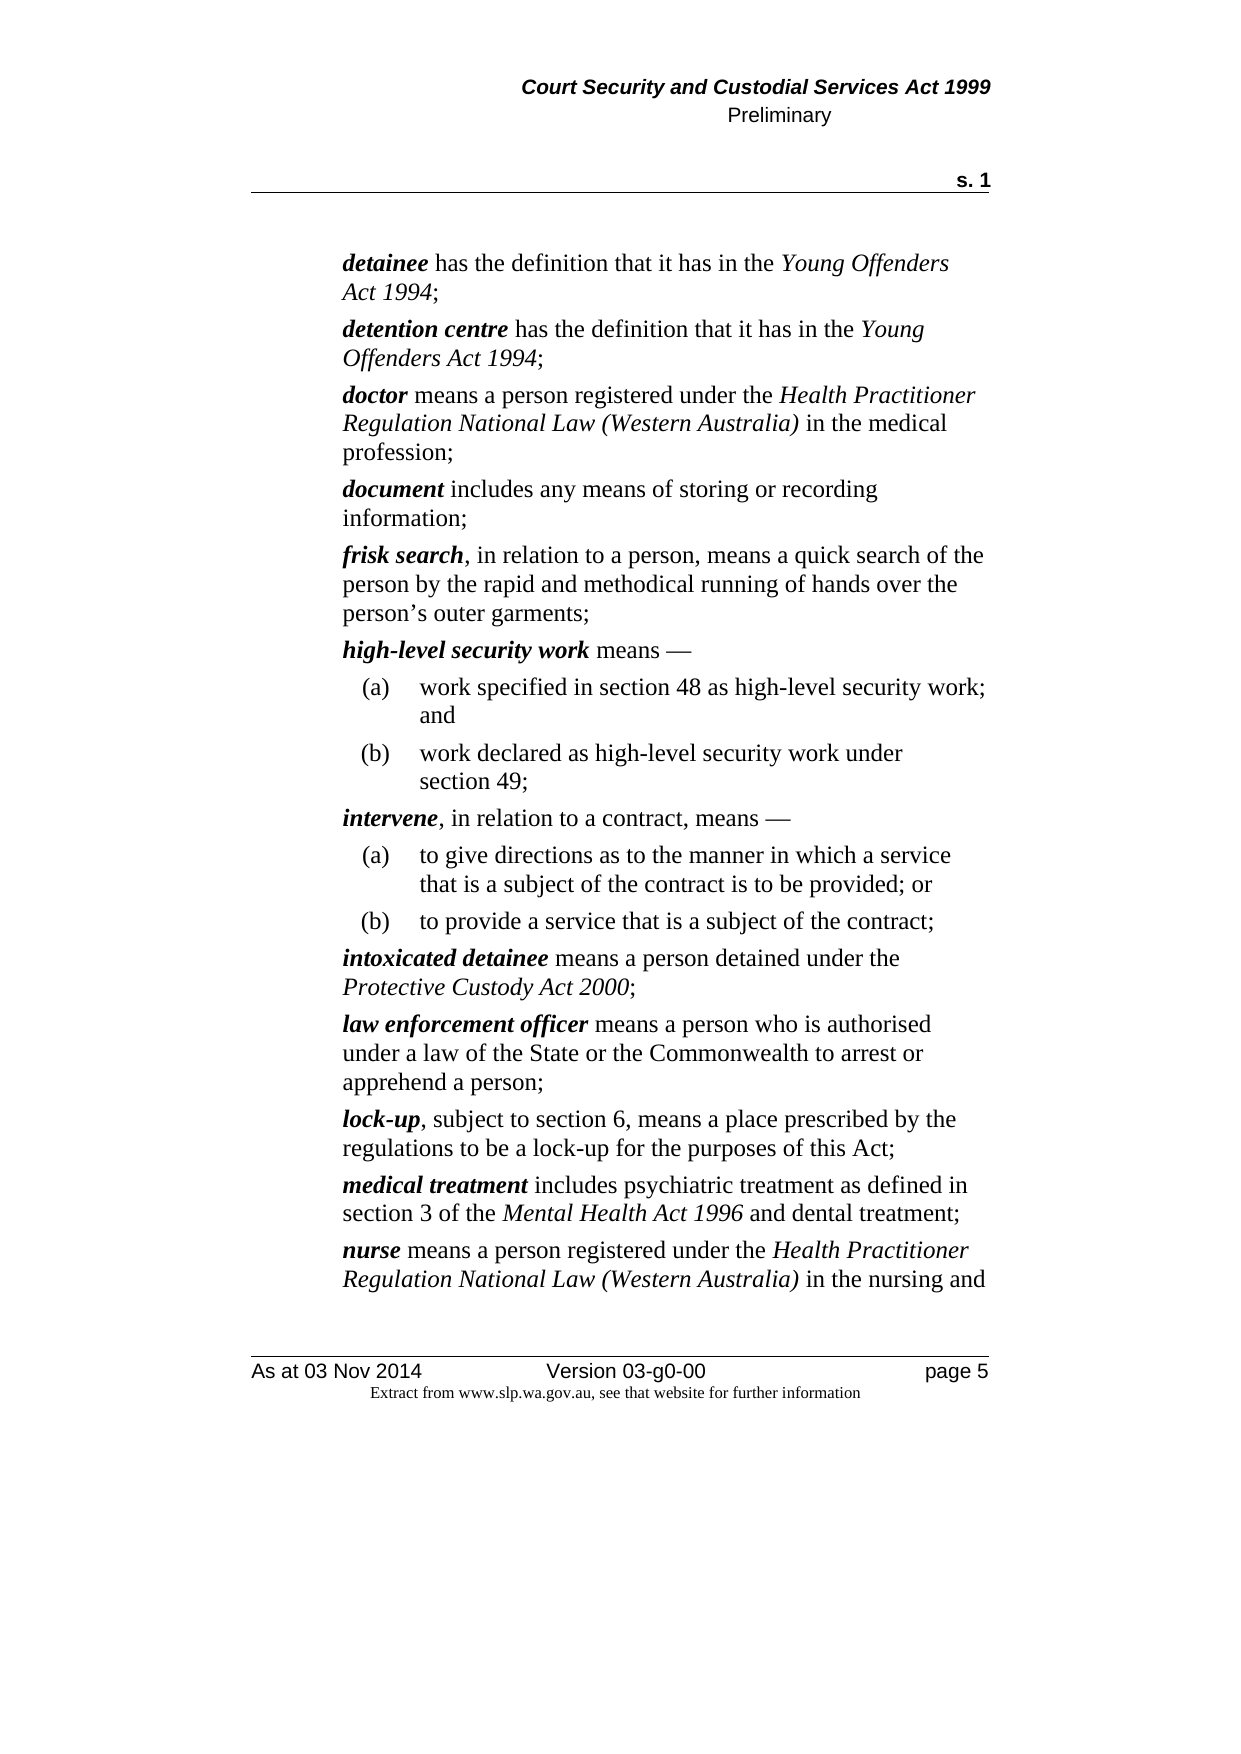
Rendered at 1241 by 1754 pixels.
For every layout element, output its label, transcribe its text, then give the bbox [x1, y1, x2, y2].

text medical treatment includes psychiatric treatment as defined in section 3 of the Mental Health Act 1996 and dental treatment; [251, 1170, 989, 1227]
text (b) work declared as high-level security work under section 49; [251, 738, 989, 795]
text lock-up, subject to section 6, means a place prescribed by the regulations to be a lock-up for the purposes of this Act; [251, 1104, 989, 1161]
text intervene, in relation to a contract, means — [251, 803, 989, 832]
text (b) to provide a service that is a subject of the contract; [251, 906, 989, 935]
text document includes any means of storing or recording information; [251, 474, 989, 532]
text doctor means a person registered under the Health Practitioner Regulation National Law () in the medical profession; [251, 380, 989, 466]
text intoxicated detainee means a person detained under the Protective Custody Act 2000; [251, 943, 989, 1001]
text law enforcement officer means a person who is authorised under a law of the State or the Commonwealth to arrest or apprehend a person; [251, 1009, 989, 1096]
text frisk search, in relation to a person, means a quick search of the person by the rapid and methodical running of hands over the person’s outer garments; [251, 540, 989, 626]
text detainee has the definition that it has in the Young Offenders Act 1994; [251, 248, 989, 306]
text detention centre has the definition that it has in the Young Offenders Act 1994; [251, 314, 989, 371]
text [251, 1236, 989, 1293]
text high-level security work means — [251, 635, 989, 663]
text (a) to give directions as to the manner in which a service that is a subject of the contract is to be provided; or [251, 841, 989, 898]
text (a) work specified in section 48 as high-level security work; and [251, 672, 989, 729]
